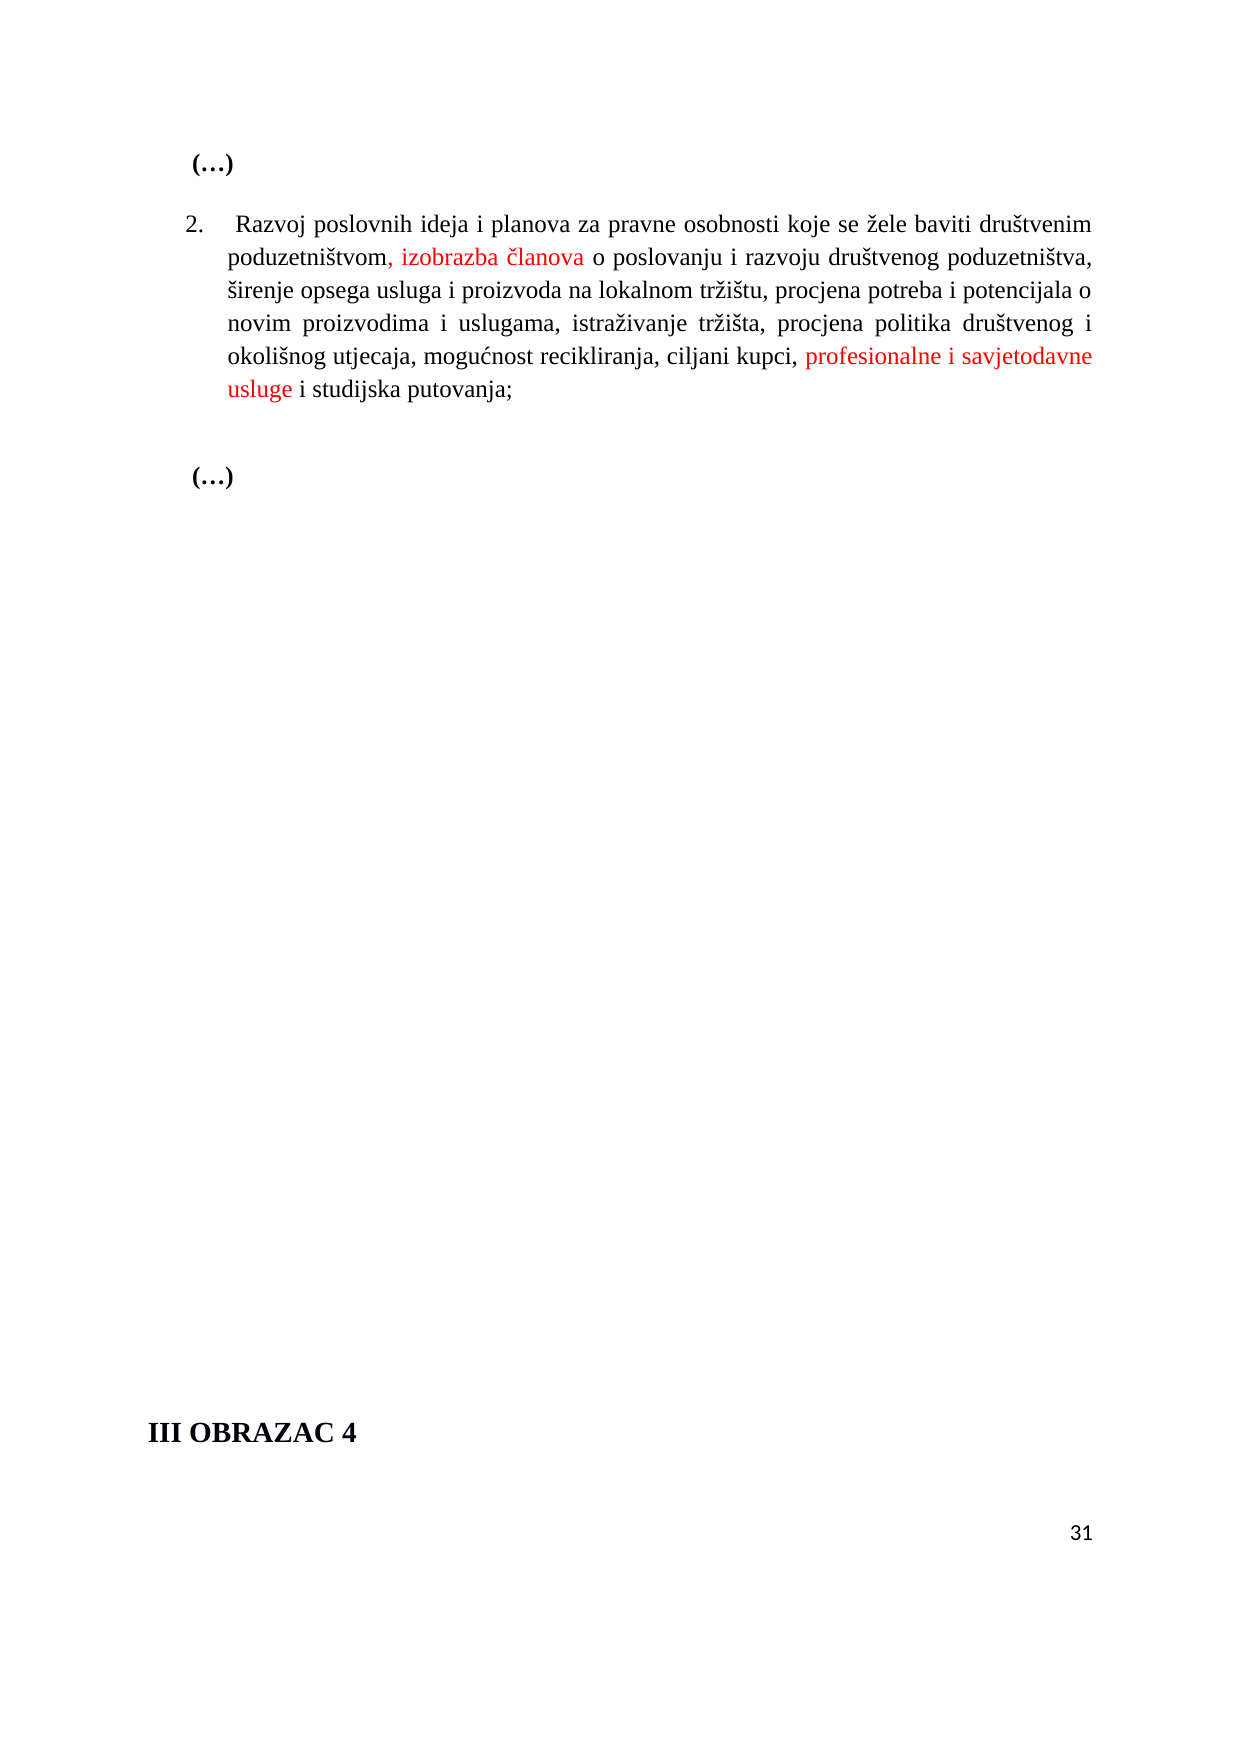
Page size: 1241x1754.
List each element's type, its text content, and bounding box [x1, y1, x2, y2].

list (…) [192, 148, 1093, 176]
text 2. Razvoj poslovnih ideja i planova za pravne osobnosti koje se žele baviti društvenim poduzetništvom, izobrazba članova o poslovanju i razvoju društvenog poduzetništva, širenje opsega usluga i proizvoda na lokalnom tržištu, procjena potreba i potencijala o novim proizvodima i uslugama, istraživanje tržišta, procjena politika društvenog i okolišnog utjecaja, mogućnost recikliranja, ciljani kupci, profesionalne i savjetodavne usluge i studijska putovanja; [185, 209, 1093, 403]
text III OBRAZAC 4 [148, 1415, 1093, 1448]
list (…) [192, 461, 1093, 490]
